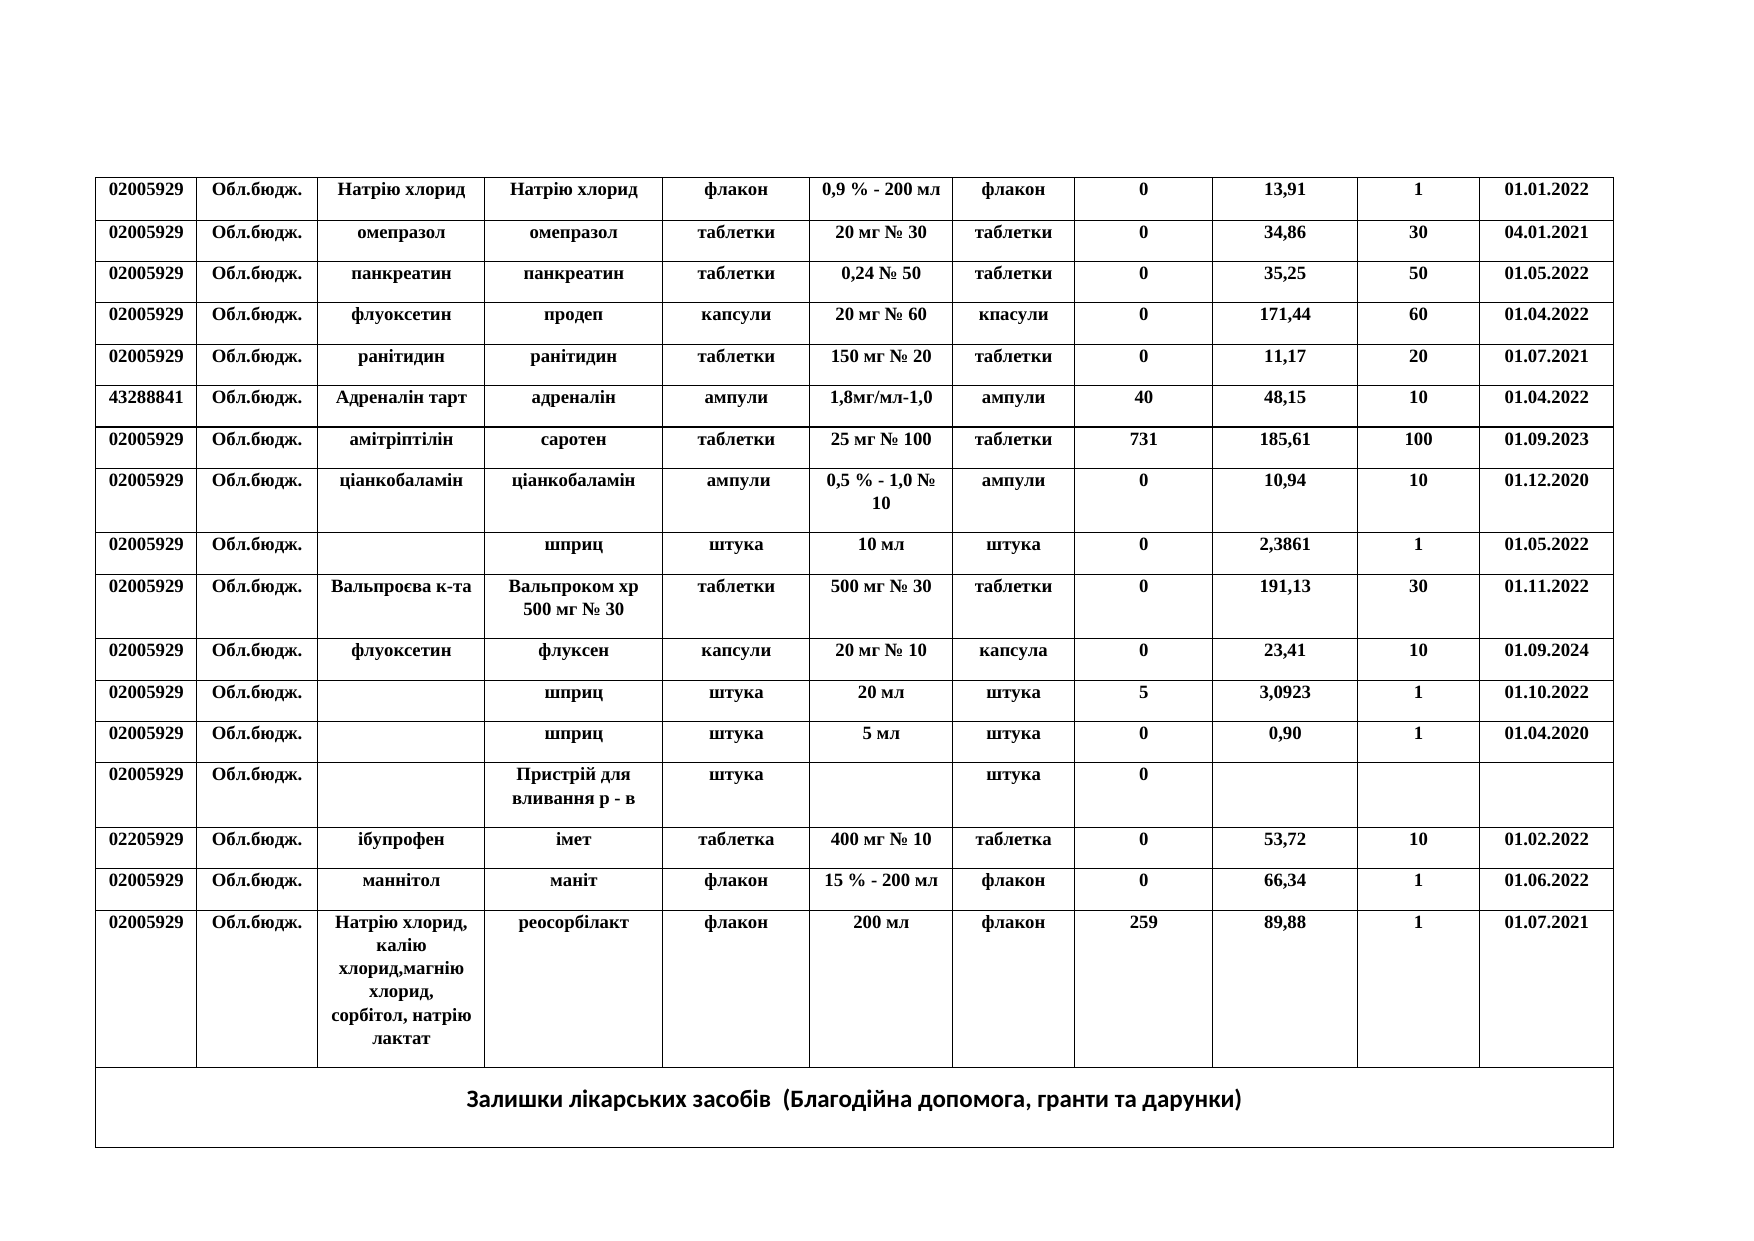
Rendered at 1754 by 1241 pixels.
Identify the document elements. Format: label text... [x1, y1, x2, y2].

table_cell Обл.бюдж. [197, 303, 317, 344]
table_cell 1 [1358, 533, 1479, 574]
table_cell панкреатин [485, 262, 662, 302]
table_cell Обл.бюдж. [197, 763, 317, 827]
table_cell флакон [953, 869, 1074, 909]
table_cell таблетки [953, 428, 1074, 468]
table_cell 01.11.2022 [1480, 575, 1613, 638]
table_cell 10,94 [1213, 469, 1357, 532]
table_cell 0,9 % - 200 мл [810, 178, 952, 219]
table_cell 171,44 [1213, 303, 1357, 344]
table_cell шприц [485, 533, 662, 574]
table_cell флакон [663, 178, 809, 219]
table_cell 0 [1075, 575, 1212, 638]
table_cell [318, 533, 484, 574]
table_cell 02205929 [96, 828, 196, 868]
table_cell 0,5 % - 1,0 № 10 [810, 469, 952, 532]
table_cell 01.09.2023 [1480, 428, 1613, 468]
table_cell 89,88 [1213, 911, 1357, 1067]
table_cell омепразол [318, 221, 484, 261]
table_cell флакон [953, 178, 1074, 219]
table_cell 02005929 [96, 533, 196, 574]
table_cell 25 мг № 100 [810, 428, 952, 468]
table_cell таблетки [953, 575, 1074, 638]
table_cell [810, 763, 952, 827]
table_cell Пристрій для вливання р - в [485, 763, 662, 827]
table_cell шприц [485, 722, 662, 762]
table_cell ампули [953, 386, 1074, 426]
table_cell Обл.бюдж. [197, 386, 317, 426]
table_cell 1 [1358, 178, 1479, 219]
table_cell 13,91 [1213, 178, 1357, 219]
table_cell таблетки [663, 575, 809, 638]
table_cell 02005929 [96, 262, 196, 302]
table_cell ібупрофен [318, 828, 484, 868]
table_cell капсули [663, 303, 809, 344]
table_cell штука [953, 722, 1074, 762]
table_cell 02005929 [96, 469, 196, 532]
table_cell 02005929 [96, 345, 196, 385]
table_cell Вальпроєва к-та [318, 575, 484, 638]
table_cell флакон [663, 869, 809, 909]
table_cell Вальпроком хр 500 мг № 30 [485, 575, 662, 638]
table_cell 20 мл [810, 681, 952, 721]
table_cell таблетка [953, 828, 1074, 868]
table_cell Обл.бюдж. [197, 428, 317, 468]
table_cell Обл.бюдж. [197, 221, 317, 261]
table_cell 10 [1358, 469, 1479, 532]
table_cell ампули [953, 469, 1074, 532]
table_cell 0 [1075, 828, 1212, 868]
table_cell ціанкобаламін [485, 469, 662, 532]
table_cell Обл.бюдж. [197, 575, 317, 638]
table_cell 0 [1075, 763, 1212, 827]
table_cell Обл.бюдж. [197, 681, 317, 721]
table_cell Обл.бюдж. [197, 469, 317, 532]
table_cell 400 мг № 10 [810, 828, 952, 868]
table_cell 200 мл [810, 911, 952, 1067]
table_cell 02005929 [96, 911, 196, 1067]
table_cell ампули [663, 386, 809, 426]
table_cell 0 [1075, 639, 1212, 679]
table_cell Обл.бюдж. [197, 828, 317, 868]
table_cell 02005929 [96, 639, 196, 679]
table_cell Обл.бюдж. [197, 639, 317, 679]
table_cell таблетки [663, 221, 809, 261]
table_cell шприц [485, 681, 662, 721]
table_cell 3,0923 [1213, 681, 1357, 721]
table_cell Обл.бюдж. [197, 533, 317, 574]
table_cell Обл.бюдж. [197, 345, 317, 385]
table_cell 53,72 [1213, 828, 1357, 868]
table_cell штука [663, 533, 809, 574]
table_cell саротен [485, 428, 662, 468]
table_cell 01.05.2022 [1480, 533, 1613, 574]
table_cell ампули [663, 469, 809, 532]
table_cell 10 [1358, 639, 1479, 679]
table_cell таблетки [663, 262, 809, 302]
table_cell панкреатин [318, 262, 484, 302]
table_cell 01.04.2022 [1480, 303, 1613, 344]
table_cell [318, 681, 484, 721]
table_cell 2,3861 [1213, 533, 1357, 574]
table_cell 10 мл [810, 533, 952, 574]
table_cell [318, 722, 484, 762]
table_cell 01.07.2021 [1480, 911, 1613, 1067]
table_cell штука [663, 681, 809, 721]
table_cell 0 [1075, 303, 1212, 344]
table_cell Обл.бюдж. [197, 722, 317, 762]
table_cell 30 [1358, 575, 1479, 638]
table_cell 43288841 [96, 386, 196, 426]
table_cell 02005929 [96, 681, 196, 721]
table_cell таблетки [663, 428, 809, 468]
table_cell 35,25 [1213, 262, 1357, 302]
table_cell 20 мг № 30 [810, 221, 952, 261]
table_cell капсули [663, 639, 809, 679]
table_cell 01.07.2021 [1480, 345, 1613, 385]
table_cell 0,24 № 50 [810, 262, 952, 302]
table_cell 01.05.2022 [1480, 262, 1613, 302]
table_cell 5 мл [810, 722, 952, 762]
table_cell 500 мг № 30 [810, 575, 952, 638]
table_cell 0 [1075, 178, 1212, 219]
table_cell 23,41 [1213, 639, 1357, 679]
table_cell 34,86 [1213, 221, 1357, 261]
table_cell 259 [1075, 911, 1212, 1067]
table_cell 02005929 [96, 428, 196, 468]
table_cell продеп [485, 303, 662, 344]
table_cell 30 [1358, 221, 1479, 261]
table_cell Залишки лікарських засобів (Благодійна допомога, гранти та дарунки) [96, 1068, 1613, 1147]
table_cell 02005929 [96, 763, 196, 827]
table_cell 01.06.2022 [1480, 869, 1613, 909]
table_cell 1 [1358, 911, 1479, 1067]
table_cell Адреналін тарт [318, 386, 484, 426]
table_cell 0 [1075, 221, 1212, 261]
table_cell Обл.бюдж. [197, 262, 317, 302]
table_cell Обл.бюдж. [197, 869, 317, 909]
table_cell 48,15 [1213, 386, 1357, 426]
table_cell 1,8мг/мл-1,0 [810, 386, 952, 426]
table_cell штука [663, 763, 809, 827]
table_cell Натрію хлорид [318, 178, 484, 219]
table_cell Натрію хлорид, калію хлорид,магнію хлорид, сорбітол, натрію лактат [318, 911, 484, 1067]
table_cell 02005929 [96, 221, 196, 261]
table_cell імет [485, 828, 662, 868]
table_cell 0 [1075, 262, 1212, 302]
table_cell [1480, 763, 1613, 827]
table_cell [1358, 763, 1479, 827]
table_cell 15 % - 200 мл [810, 869, 952, 909]
table_cell 40 [1075, 386, 1212, 426]
table_cell таблетки [953, 262, 1074, 302]
table_cell 10 [1358, 386, 1479, 426]
table_cell таблетки [953, 345, 1074, 385]
table_cell 0,90 [1213, 722, 1357, 762]
table_cell 01.04.2020 [1480, 722, 1613, 762]
table_cell 02005929 [96, 178, 196, 219]
table_cell амітріптілін [318, 428, 484, 468]
table_cell ранітидин [485, 345, 662, 385]
table_cell 60 [1358, 303, 1479, 344]
table_cell 01.12.2020 [1480, 469, 1613, 532]
table_cell 02005929 [96, 869, 196, 909]
table_cell штука [953, 763, 1074, 827]
table_cell 0 [1075, 533, 1212, 574]
table_cell 1 [1358, 869, 1479, 909]
table_cell реосорбілакт [485, 911, 662, 1067]
table_cell 1 [1358, 722, 1479, 762]
table_cell 20 [1358, 345, 1479, 385]
table_cell 1 [1358, 681, 1479, 721]
table_cell 5 [1075, 681, 1212, 721]
table_cell флакон [663, 911, 809, 1067]
table_cell флуксен [485, 639, 662, 679]
table_cell 20 мг № 60 [810, 303, 952, 344]
table_cell 02005929 [96, 575, 196, 638]
table_cell 731 [1075, 428, 1212, 468]
table_cell 150 мг № 20 [810, 345, 952, 385]
table_cell кпасули [953, 303, 1074, 344]
table_cell маніт [485, 869, 662, 909]
table_cell 0 [1075, 722, 1212, 762]
table_cell 0 [1075, 469, 1212, 532]
table_cell 01.04.2022 [1480, 386, 1613, 426]
table_cell 10 [1358, 828, 1479, 868]
table_cell 20 мг № 10 [810, 639, 952, 679]
table_cell Натрію хлорид [485, 178, 662, 219]
table_cell [1213, 763, 1357, 827]
table_cell 01.01.2022 [1480, 178, 1613, 219]
table_cell флуоксетин [318, 639, 484, 679]
table_cell Обл.бюдж. [197, 911, 317, 1067]
table_cell 11,17 [1213, 345, 1357, 385]
table_cell 01.02.2022 [1480, 828, 1613, 868]
table_cell омепразол [485, 221, 662, 261]
table_cell флакон [953, 911, 1074, 1067]
table_cell капсула [953, 639, 1074, 679]
table_cell Обл.бюдж. [197, 178, 317, 219]
table_cell 02005929 [96, 303, 196, 344]
table_cell штука [953, 533, 1074, 574]
table_cell штука [953, 681, 1074, 721]
table_cell 04.01.2021 [1480, 221, 1613, 261]
table_cell 100 [1358, 428, 1479, 468]
table_cell 01.10.2022 [1480, 681, 1613, 721]
table_cell флуоксетин [318, 303, 484, 344]
table_cell маннітол [318, 869, 484, 909]
table_cell ціанкобаламін [318, 469, 484, 532]
table_cell 66,34 [1213, 869, 1357, 909]
table_cell ранітидин [318, 345, 484, 385]
table_cell 50 [1358, 262, 1479, 302]
table_cell штука [663, 722, 809, 762]
table_cell 185,61 [1213, 428, 1357, 468]
table_cell [318, 763, 484, 827]
table_cell таблетки [663, 345, 809, 385]
table_cell 02005929 [96, 722, 196, 762]
table_cell таблетки [953, 221, 1074, 261]
table_cell 01.09.2024 [1480, 639, 1613, 679]
table_cell 0 [1075, 869, 1212, 909]
table_cell таблетка [663, 828, 809, 868]
table_cell адреналін [485, 386, 662, 426]
table_cell 0 [1075, 345, 1212, 385]
table_cell 191,13 [1213, 575, 1357, 638]
